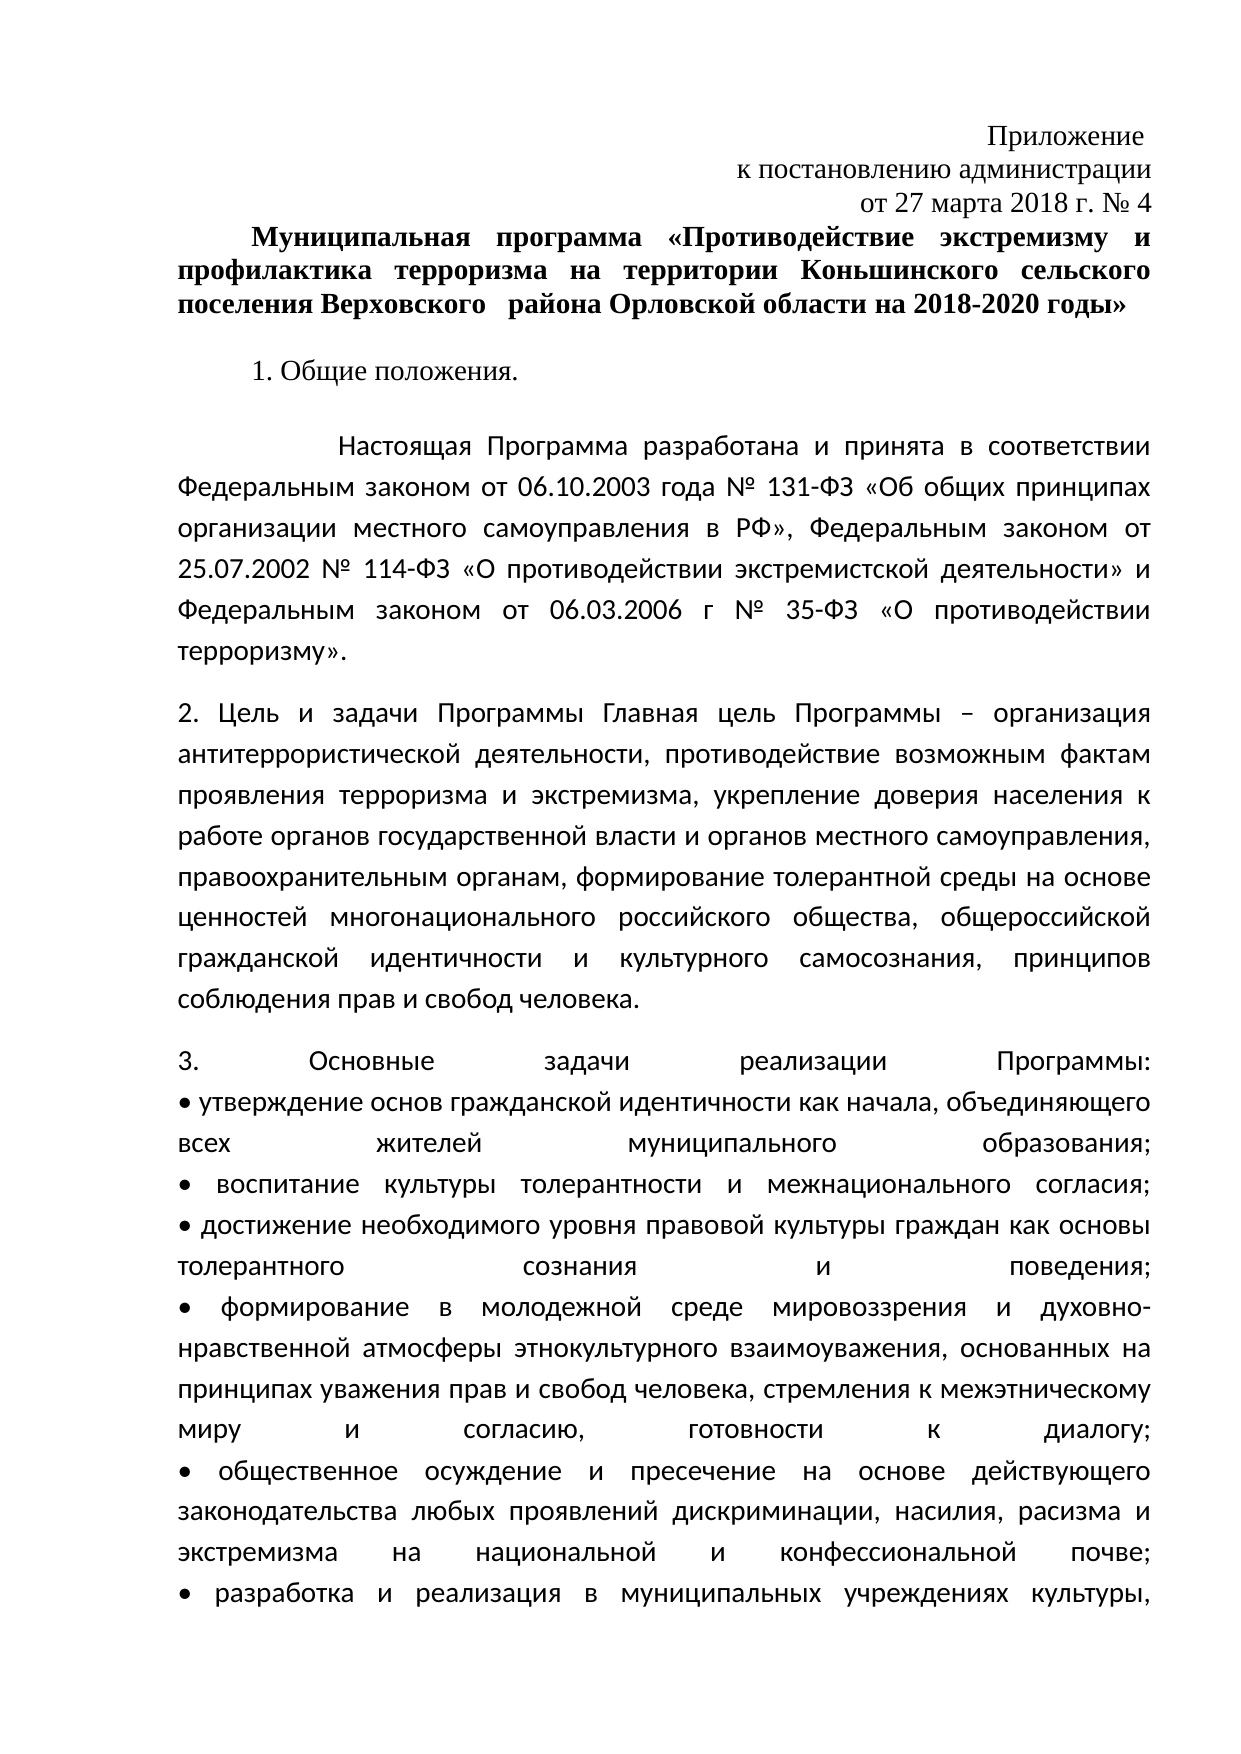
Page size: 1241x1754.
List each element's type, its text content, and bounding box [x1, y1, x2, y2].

text Настоящая Программа разработана и принята в соответствии Федеральным законом от 06.10.2003 года № 131-ФЗ «Об общих принципах организации местного самоуправления в РФ», Федеральным законом от 25.07.2002 № 114-ФЗ «О противодействии экстремистской деятельности» и Федеральным законом от 06.03.2006 г № 35-ФЗ «О противодействии терроризму». [177, 386, 1152, 668]
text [177, 1042, 1152, 1610]
text Приложение к постановлению администрации от 27 марта . № 4 [177, 118, 1152, 219]
text 2. Цель и задачи Программы Главная цель Программы – организация антитеррористической деятельности, противодействие возможным фактам проявления терроризма и экстремизма, укрепление доверия населения к работе органов государственной власти и органов местного самоуправления, правоохранительным органам, формирование толерантной среды на основе ценностей многонационального российского общества, общероссийской гражданской идентичности и культурного самосознания, принципов соблюдения прав и свобод человека. [177, 694, 1152, 1016]
text 1. Общие положения. [177, 353, 1152, 386]
text Муниципальная программа «Противодействие экстремизму и профилактика терроризма на территории Коньшинского сельского поселения Верховского района Орловской области на 2018-2020 годы» [177, 219, 1152, 319]
